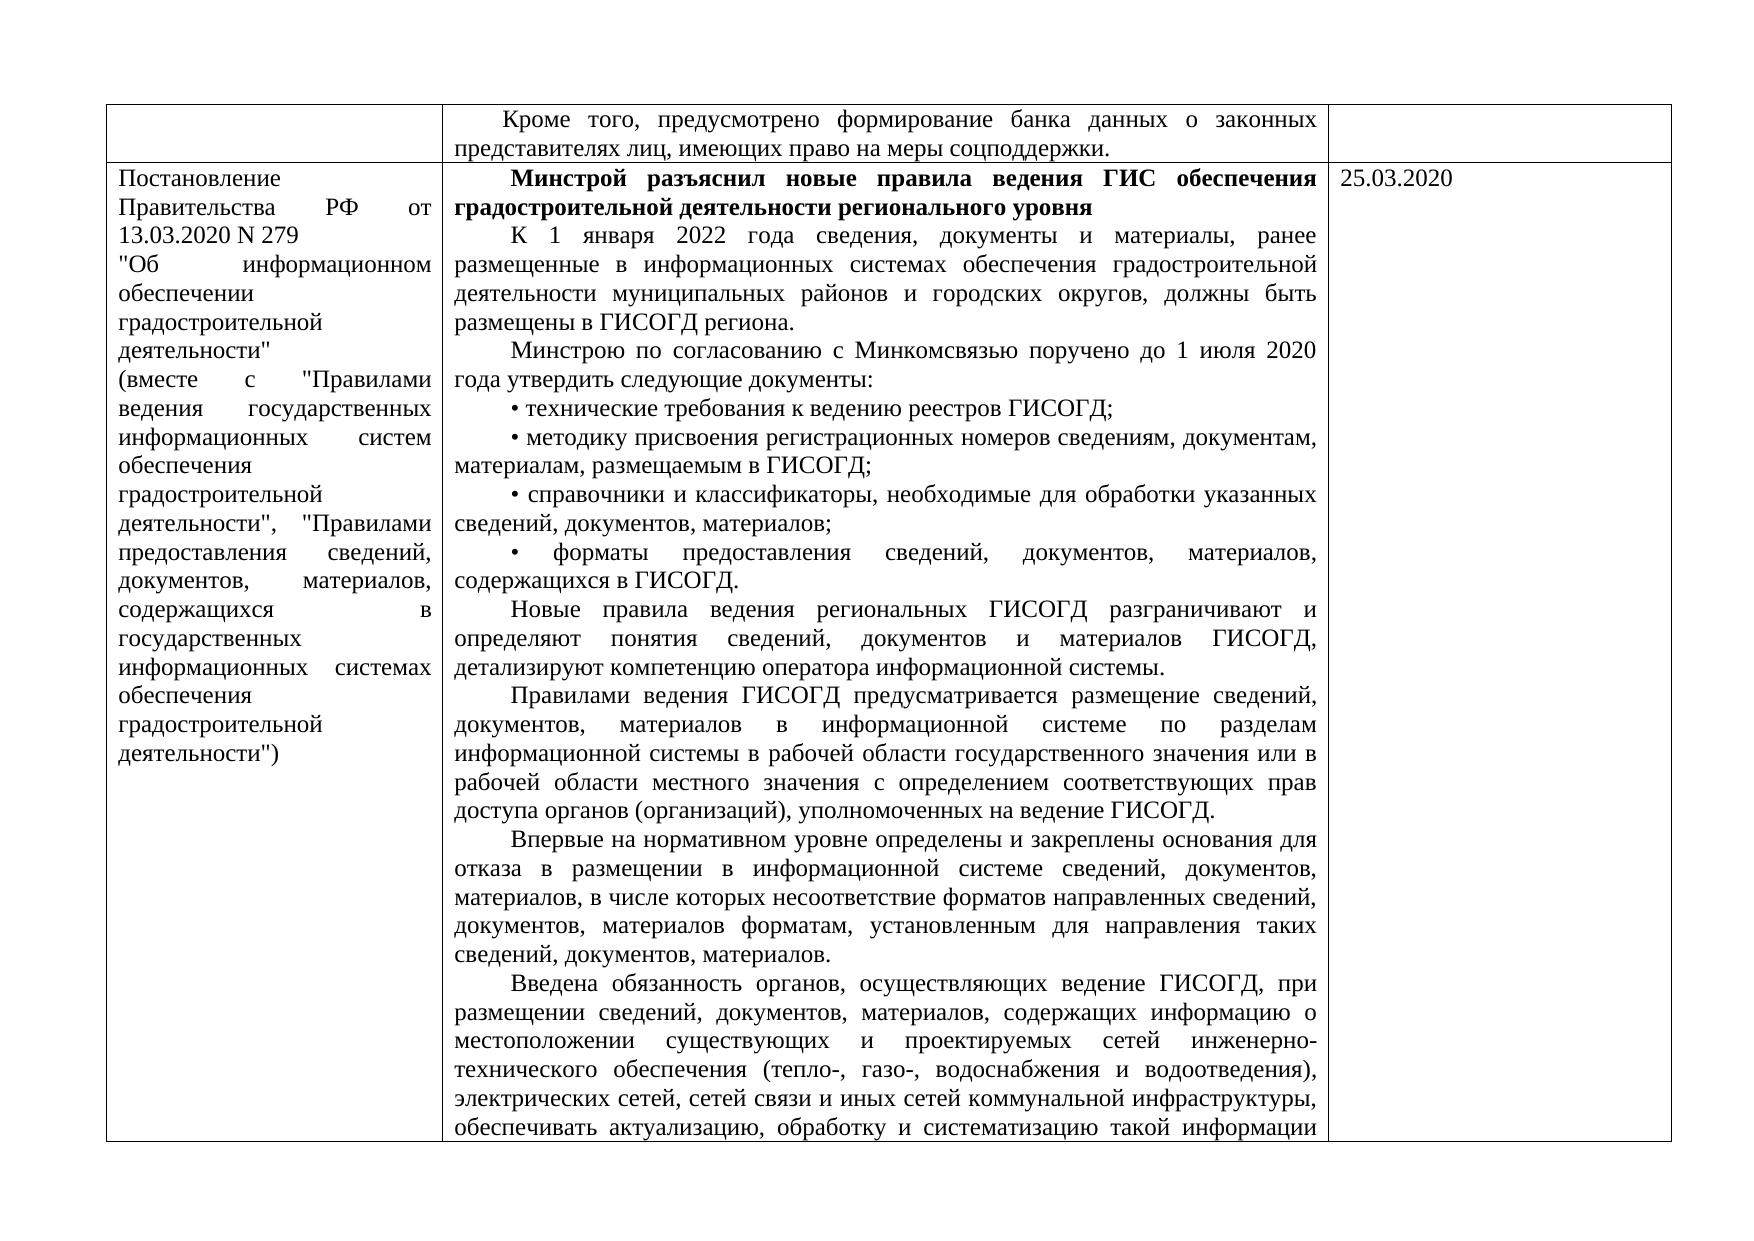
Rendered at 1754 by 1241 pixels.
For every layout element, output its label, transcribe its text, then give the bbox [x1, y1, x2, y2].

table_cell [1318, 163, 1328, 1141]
table_cell 25.03.2020 [1329, 163, 1671, 1141]
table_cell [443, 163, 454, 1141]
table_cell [107, 163, 442, 1141]
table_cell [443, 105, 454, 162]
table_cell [1329, 105, 1671, 162]
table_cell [107, 105, 442, 162]
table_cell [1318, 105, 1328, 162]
